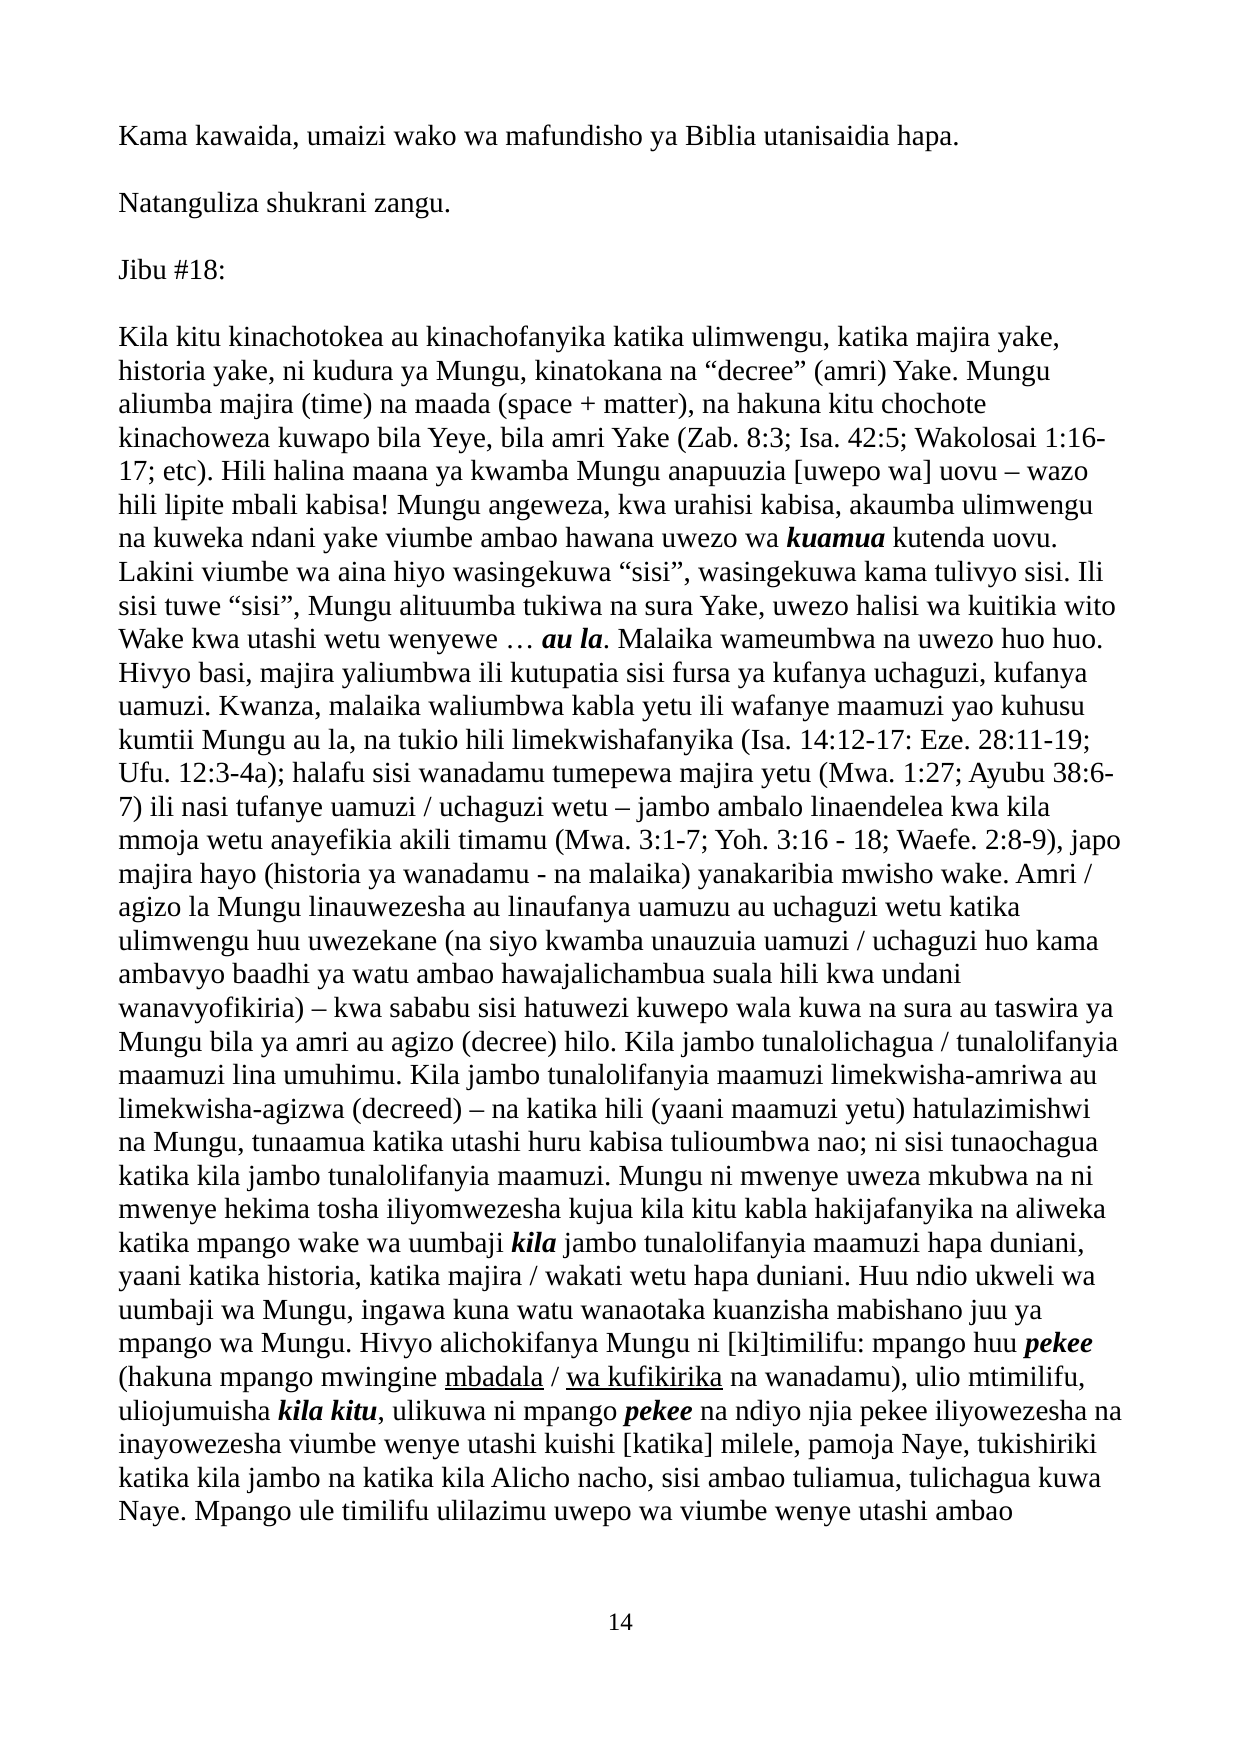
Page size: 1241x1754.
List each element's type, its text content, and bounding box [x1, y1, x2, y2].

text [118, 319, 1122, 1527]
text Jibu #18: [118, 252, 1122, 286]
text Natanguliza shukrani zangu. [118, 185, 1122, 219]
text Kama kawaida, umaizi wako wa mafundisho ya Biblia utanisaidia hapa. [118, 118, 1122, 152]
